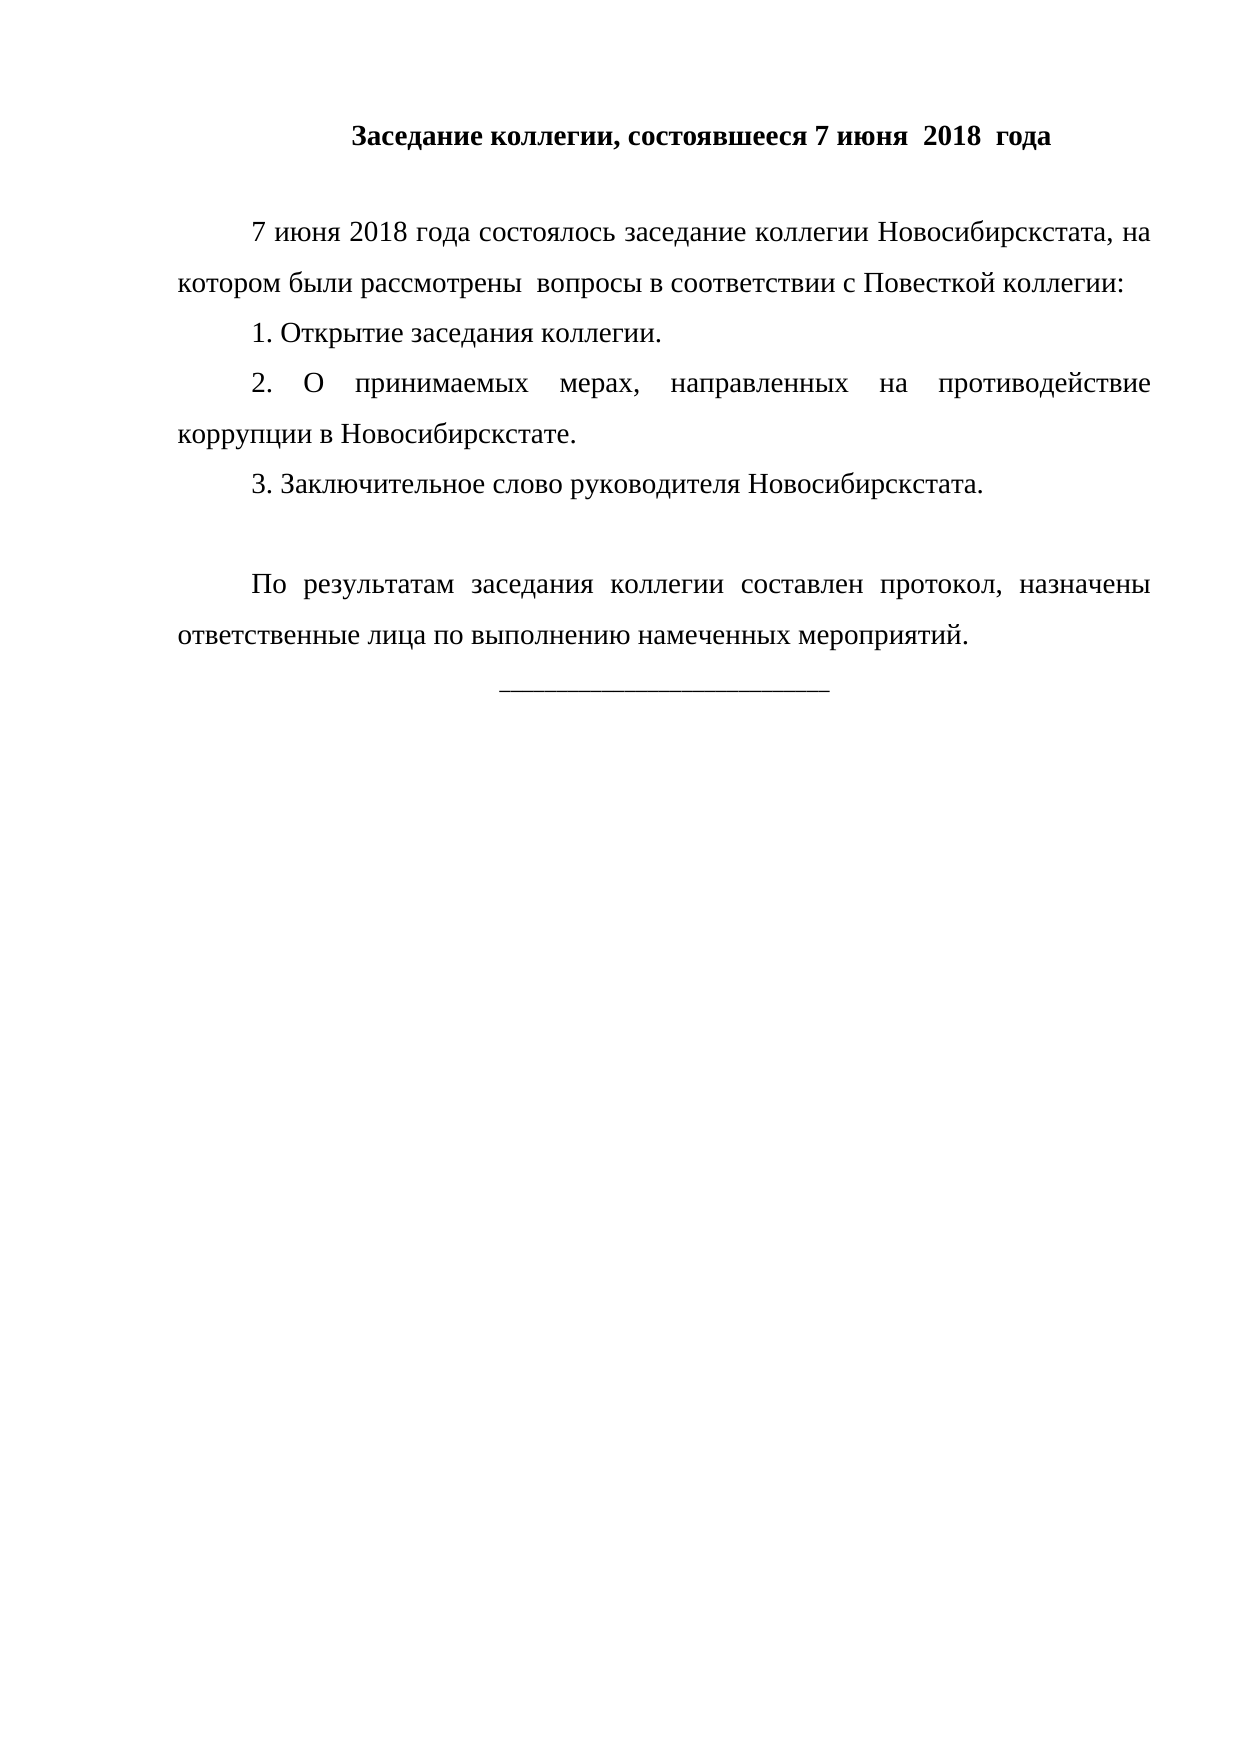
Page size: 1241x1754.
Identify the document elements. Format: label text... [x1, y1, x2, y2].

text По результатам заседания коллегии составлен протокол, назначены ответственные лица по выполнению намеченных мероприятий. [177, 567, 1152, 651]
text 7 июня 2018 года состоялось заседание коллегии Новосибирскстата, на котором были рассмотрены вопросы в соответствии с Повесткой коллегии: [177, 214, 1152, 298]
text 3. Заключительное слово руководителя Новосибирскстата. [177, 466, 1152, 499]
subtitle Заседание коллегии, состоявшееся 7 июня 2018 года [177, 118, 1152, 152]
text 1. Открытие заседания коллегии. [177, 315, 1152, 349]
text 2. О принимаемых мерах, направленных на противодействие коррупции в Новосибирскстате. [177, 365, 1152, 449]
text _____________________________ [177, 667, 1152, 695]
